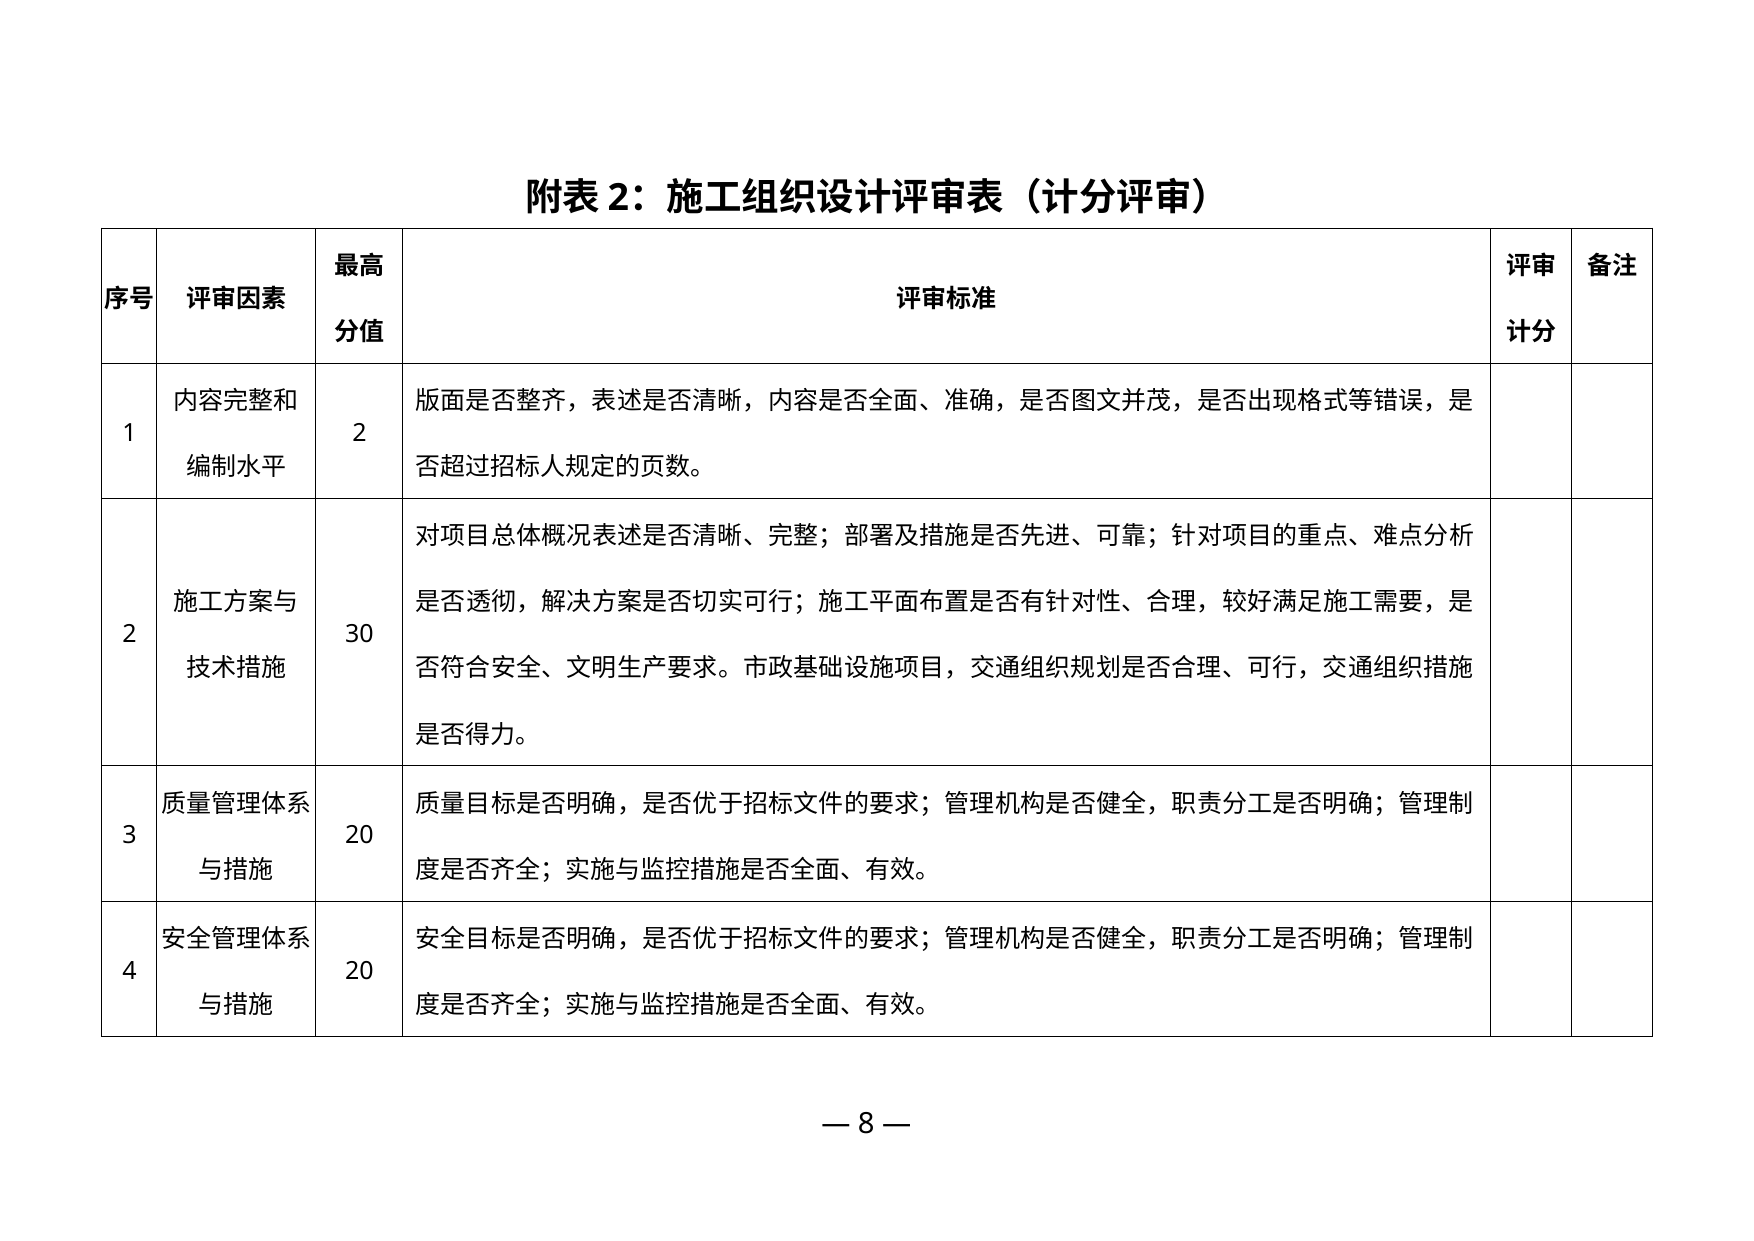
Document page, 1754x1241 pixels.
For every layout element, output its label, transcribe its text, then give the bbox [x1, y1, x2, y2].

table_cell [1491, 766, 1571, 901]
table_cell 施工方案与 技术措施 [157, 499, 315, 765]
table_cell 2 [316, 364, 402, 498]
table_header 备注 [1572, 229, 1652, 363]
table_cell 30 [316, 499, 402, 765]
table_header 最高 分值 [316, 229, 402, 363]
table_cell 安全管理体系与措施 [157, 902, 315, 1036]
table_cell 3 [102, 766, 156, 901]
table_cell 内容完整和 编制水平 [157, 364, 315, 498]
table_cell 质量管理体系与措施 [157, 766, 315, 901]
table_cell 1 [102, 364, 156, 498]
table_cell [1491, 364, 1571, 498]
table_cell 4 [102, 902, 156, 1036]
table_cell 质量目标是否明确，是否优于招标文件的要求；管理机构是否健全，职责分工是否明确；管理制度是否齐全；实施与监控措施是否全面、有效。 [403, 766, 1490, 901]
table_header 序号 [102, 229, 156, 363]
table_cell [1572, 902, 1652, 1036]
table_cell [1491, 499, 1571, 765]
table_cell 安全目标是否明确，是否优于招标文件的要求；管理机构是否健全，职责分工是否明确；管理制度是否齐全；实施与监控措施是否全面、有效。 [403, 902, 1490, 1036]
text 附表2：施工组织设计评审表（计分评审） [148, 161, 1606, 228]
table_cell 版面是否整齐，表述是否清晰，内容是否全面、准确，是否图文并茂，是否出现格式等错误，是否超过招标人规定的页数。 [403, 364, 1490, 498]
table_cell 20 [316, 902, 402, 1036]
table_cell 20 [316, 766, 402, 901]
table_header 评审标准 [403, 229, 1490, 363]
table_cell [1572, 499, 1652, 765]
table_cell 2 [102, 499, 156, 765]
table_cell [1572, 766, 1652, 901]
table_cell [1491, 902, 1571, 1036]
table_cell 对项目总体概况表述是否清晰、完整；部署及措施是否先进、可靠；针对项目的重点、难点分析是否透彻，解决方案是否切实可行；施工平面布置是否有针对性、合理，较好满足施工需要，是否符合安全、文明生产要求。市政基础设施项目，交通组织规划是否合理、可行，交通组织措施是否得力。 [403, 499, 1490, 765]
table_cell [1572, 364, 1652, 498]
table_header 评审 计分 [1491, 229, 1571, 363]
table_header 评审因素 [157, 229, 315, 363]
